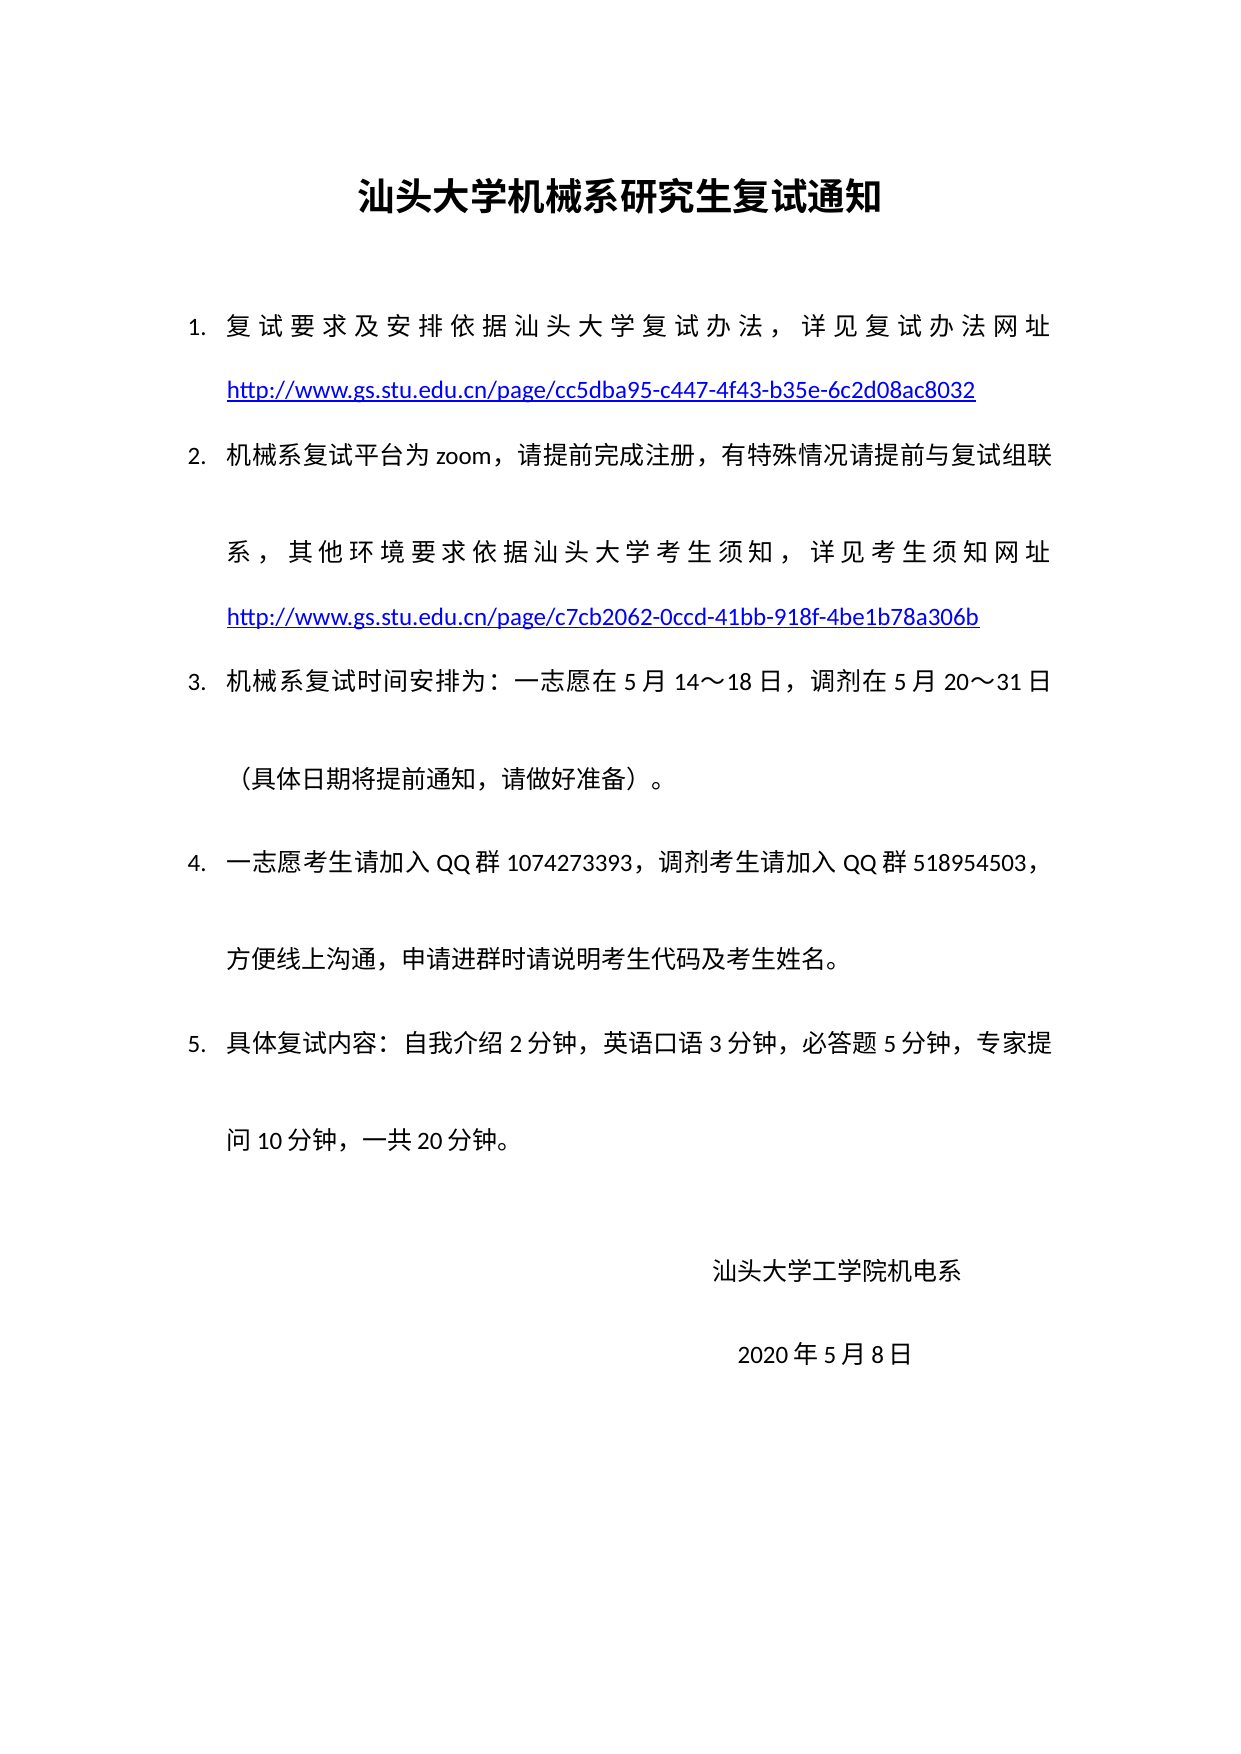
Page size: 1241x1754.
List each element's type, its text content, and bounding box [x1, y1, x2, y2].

text 汕头大学工学院机电系 [187, 1237, 1053, 1302]
text 汕头大学机械系研究生复试通知 [187, 162, 1053, 227]
list 一志愿考生请加入QQ群1074273393，调剂考生请加入QQ群518954503，方便线上沟通，申请进群时请说明考生代码及考生姓名。 [187, 828, 1053, 991]
list 具体复试内容：自我介绍2分钟，英语口语3分钟，必答题5分钟，专家提问10分钟，一共20分钟。 [187, 1009, 1053, 1171]
list 复试要求及安排依据汕头大学复试办法，详见复试办法网址 http://www.gs.stu.edu.cn/page/cc5dba95-c447-4f43-b35e-6c2d08ac8032 [187, 292, 1053, 406]
list 机械系复试平台为zoom，请提前完成注册，有特殊情况请提前与复试组联系，其他环境要求依据汕头大学考生须知，详见考生须知网址 http://www.gs.stu.edu.cn/page/c7cb2062-0ccd-41bb-918f-4be1b78a306b [187, 421, 1053, 632]
text 2020年5月8日 [187, 1320, 1053, 1385]
list 机械系复试时间安排为：一志愿在5月14～18日，调剂在5月20～31日（具体日期将提前通知，请做好准备）。 [187, 647, 1053, 810]
